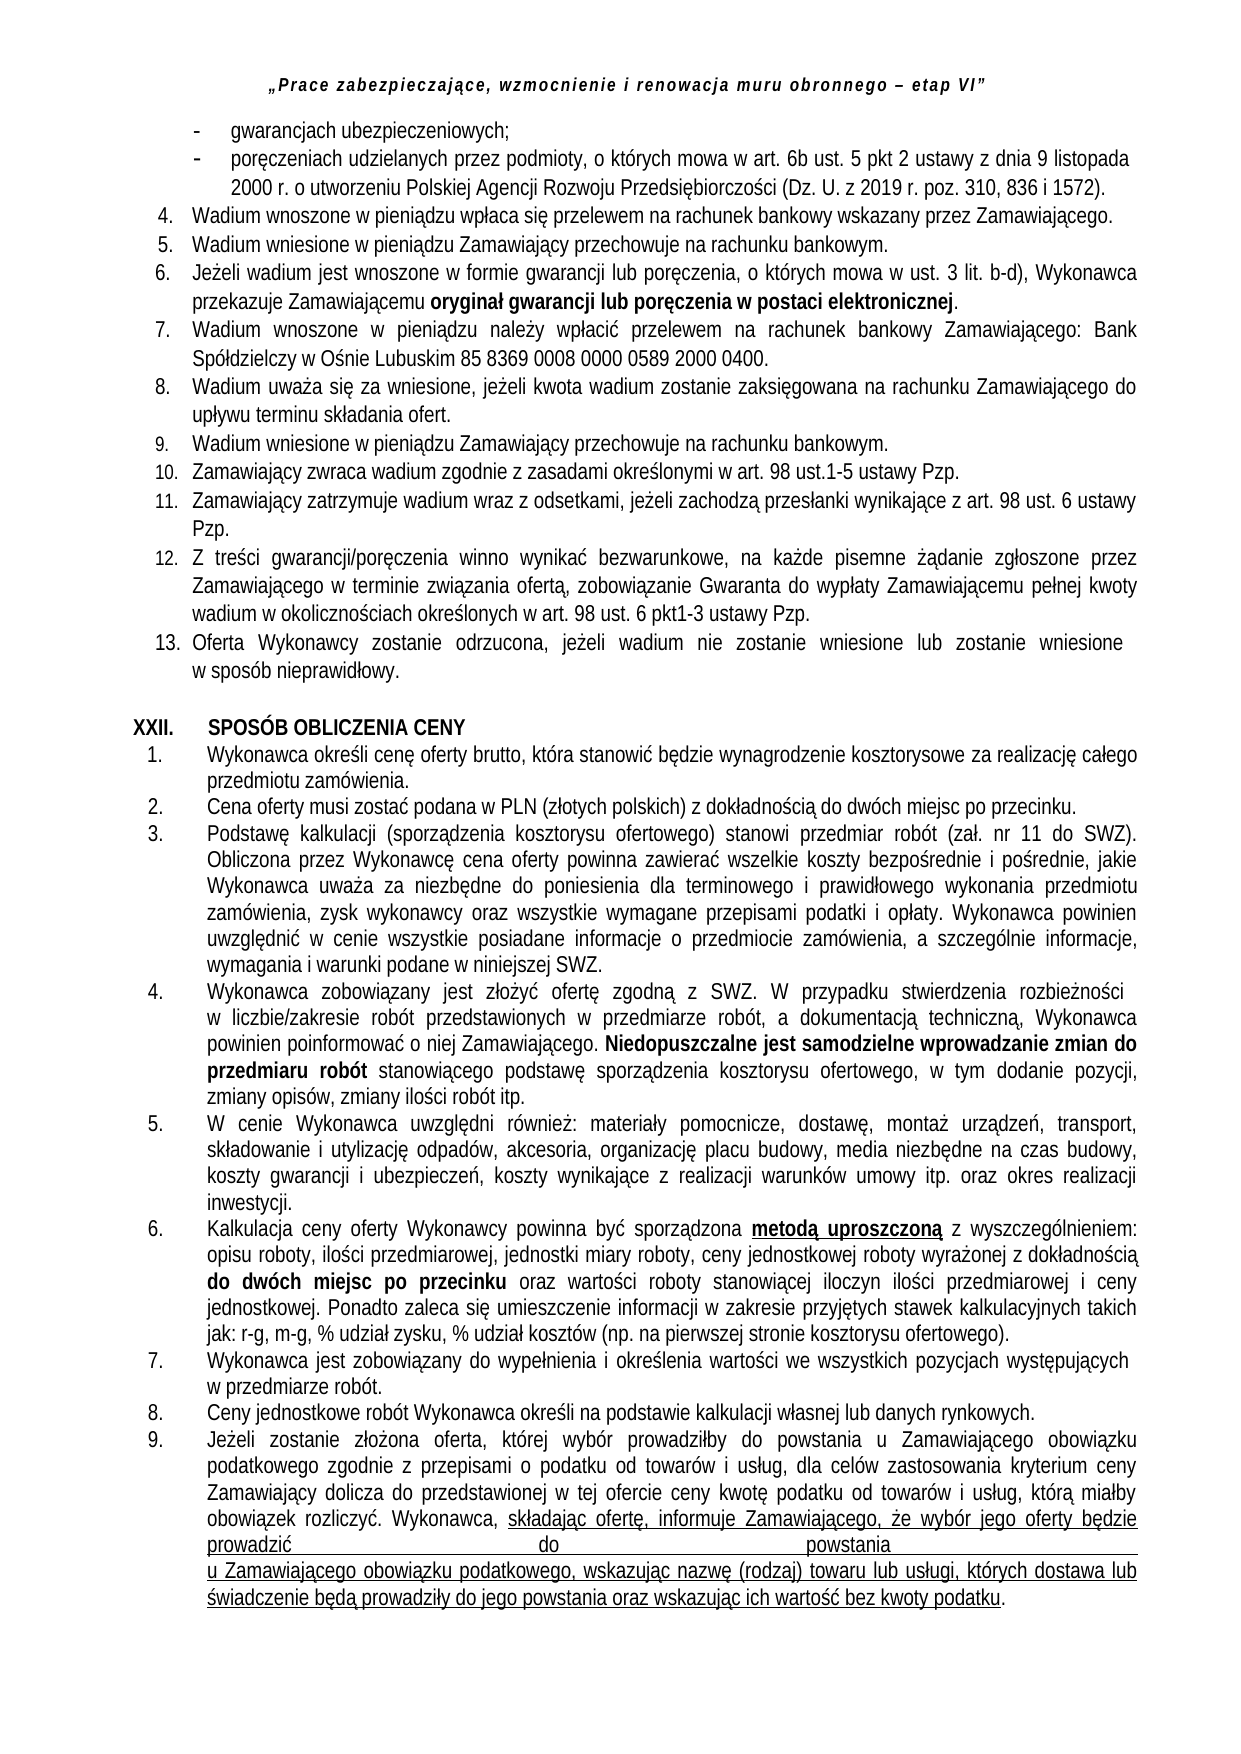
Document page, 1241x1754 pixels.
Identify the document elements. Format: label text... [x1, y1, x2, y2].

list Zamawiający zwraca wadium zgodnie z zasadami określonymi w art. 98 ust.1-5 ustawy Pzp. [155, 458, 1137, 484]
list Wykonawca zobowiązany jest złożyć ofertę zgodną z SWZ. W przypadku stwierdzenia rozbieżności w liczbie/zakresie robót przedstawionych w przedmiarze robót, a dokumentacją techniczną, Wykonawca powinien poinformować o niej Zamawiającego. Niedopuszczalne jest samodzielne wprowadzanie zmian do przedmiaru robót stanowiącego podstawę sporządzenia kosztorysu ofertowego, w tym dodanie pozycji, zmiany opisów, zmiany ilości robót itp. [148, 978, 1137, 1109]
list Ceny jednostkowe robót Wykonawca określi na podstawie kalkulacji własnej lub danych rynkowych. [148, 1399, 1137, 1426]
list Jeżeli wadium jest wnoszone w formie gwarancji lub poręczenia, o których mowa w ust. 3 lit. b-d), Wykonawca przekazuje Zamawiającemu oryginał gwarancji lub poręczenia w postaci elektronicznej. [155, 259, 1137, 314]
list Wadium wnoszone w pieniądzu wpłaca się przelewem na rachunek bankowy wskazany przez Zamawiającego. [158, 202, 1137, 229]
list Cena oferty musi zostać podana w PLN (złotych polskich) z dokładnością do dwóch miejsc po przecinku. [148, 793, 1137, 819]
list Podstawę kalkulacji (sporządzenia kosztorysu ofertowego) stanowi przedmiar robót (zał. nr 11 do SWZ). Obliczona przez Wykonawcę cena oferty powinna zawierać wszelkie koszty bezpośrednie i pośrednie, jakie Wykonawca uważa za niezbędne do poniesienia dla terminowego i prawidłowego wykonania przedmiotu zamówienia, zysk wykonawcy oraz wszystkie wymagane przepisami podatki i opłaty. Wykonawca powinien uwzględnić w cenie wszystkie posiadane informacje o przedmiocie zamówienia, a szczególnie informacje, wymagania i warunki podane w niniejszej SWZ. [148, 819, 1137, 978]
list SPOSÓB OBLICZENIA CENY [133, 714, 1137, 741]
list gwarancjach ubezpieczeniowych; [193, 117, 1137, 143]
list Jeżeli zostanie złożona oferta, której wybór prowadziłby do powstania u Zamawiającego obowiązku podatkowego zgodnie z przepisami o podatku od towarów i usług, dla celów zastosowania kryterium ceny Zamawiający dolicza do przedstawionej w tej ofercie ceny kwotę podatku od towarów i usług, którą miałby obowiązek rozliczyć. Wykonawca, składając ofertę, informuje Zamawiającego, że wybór jego oferty będzie prowadzić do powstania u Zamawiającego obowiązku podatkowego, wskazując nazwę (rodzaj) towaru lub usługi, których dostawa lub świadczenie będą prowadziły do jego powstania oraz wskazując ich wartość bez kwoty podatku. [148, 1426, 1137, 1610]
list Wadium wnoszone w pieniądzu należy wpłacić przelewem na rachunek bankowy Zamawiającego: Bank Spółdzielczy w Ośnie Lubuskim 85 8369 0008 0000 0589 2000 0400. [155, 316, 1137, 371]
list Zamawiający zatrzymuje wadium wraz z odsetkami, jeżeli zachodzą przesłanki wynikające z art. 98 ust. 6 ustawy Pzp. [155, 487, 1137, 541]
list Wykonawca określi cenę oferty brutto, która stanowić będzie wynagrodzenie kosztorysowe za realizację całego przedmiotu zamówienia. [147, 741, 1137, 793]
list Kalkulacja ceny oferty Wykonawcy powinna być sporządzona metodą uproszczoną z wyszczególnieniem: opisu roboty, ilości przedmiarowej, jednostki miary roboty, ceny jednostkowej roboty wyrażonej z dokładnością do dwóch miejsc po przecinku oraz wartości roboty stanowiącej iloczyn ilości przedmiarowej i ceny jednostkowej. Ponadto zaleca się umieszczenie informacji w zakresie przyjętych stawek kalkulacyjnych takich jak: r-g, m-g, % udział zysku, % udział kosztów (np. na pierwszej stronie kosztorysu ofertowego). [148, 1215, 1137, 1347]
list W cenie Wykonawca uwzględni również: materiały pomocnicze, dostawę, montaż urządzeń, transport, składowanie i utylizację odpadów, akcesoria, organizację placu budowy, media niezbędne na czas budowy, koszty gwarancji i ubezpieczeń, koszty wynikające z realizacji warunków umowy itp. oraz okres realizacji inwestycji. [148, 1109, 1137, 1215]
list Wykonawca jest zobowiązany do wypełnienia i określenia wartości we wszystkich pozycjach występujących w przedmiarze robót. [148, 1347, 1137, 1399]
list Oferta Wykonawcy zostanie odrzucona, jeżeli wadium nie zostanie wniesione lub zostanie wniesione w sposób nieprawidłowy. [155, 629, 1137, 684]
list poręczeniach udzielanych przez podmioty, o których mowa w art. 6b ust. 5 pkt 2 ustawy z dnia 9 listopada 2000 r. o utworzeniu Polskiej Agencji Rozwoju Przedsiębiorczości (Dz. U. z 2019 r. poz. 310, 836 i 1572). [193, 145, 1137, 200]
list Wadium wniesione w pieniądzu Zamawiający przechowuje na rachunku bankowym. [158, 231, 1137, 257]
list Wadium uważa się za wniesione, jeżeli kwota wadium zostanie zaksięgowana na rachunku Zamawiającego do upływu terminu składania ofert. [155, 373, 1137, 428]
list Wadium wniesione w pieniądzu Zamawiający przechowuje na rachunku bankowym. [155, 430, 1137, 456]
list Z treści gwarancji/poręczenia winno wynikać bezwarunkowe, na każde pisemne żądanie zgłoszone przez Zamawiającego w terminie związania ofertą, zobowiązanie Gwaranta do wypłaty Zamawiającemu pełnej kwoty wadium w okolicznościach określonych w art. 98 ust. 6 pkt1-3 ustawy Pzp. [155, 543, 1137, 627]
